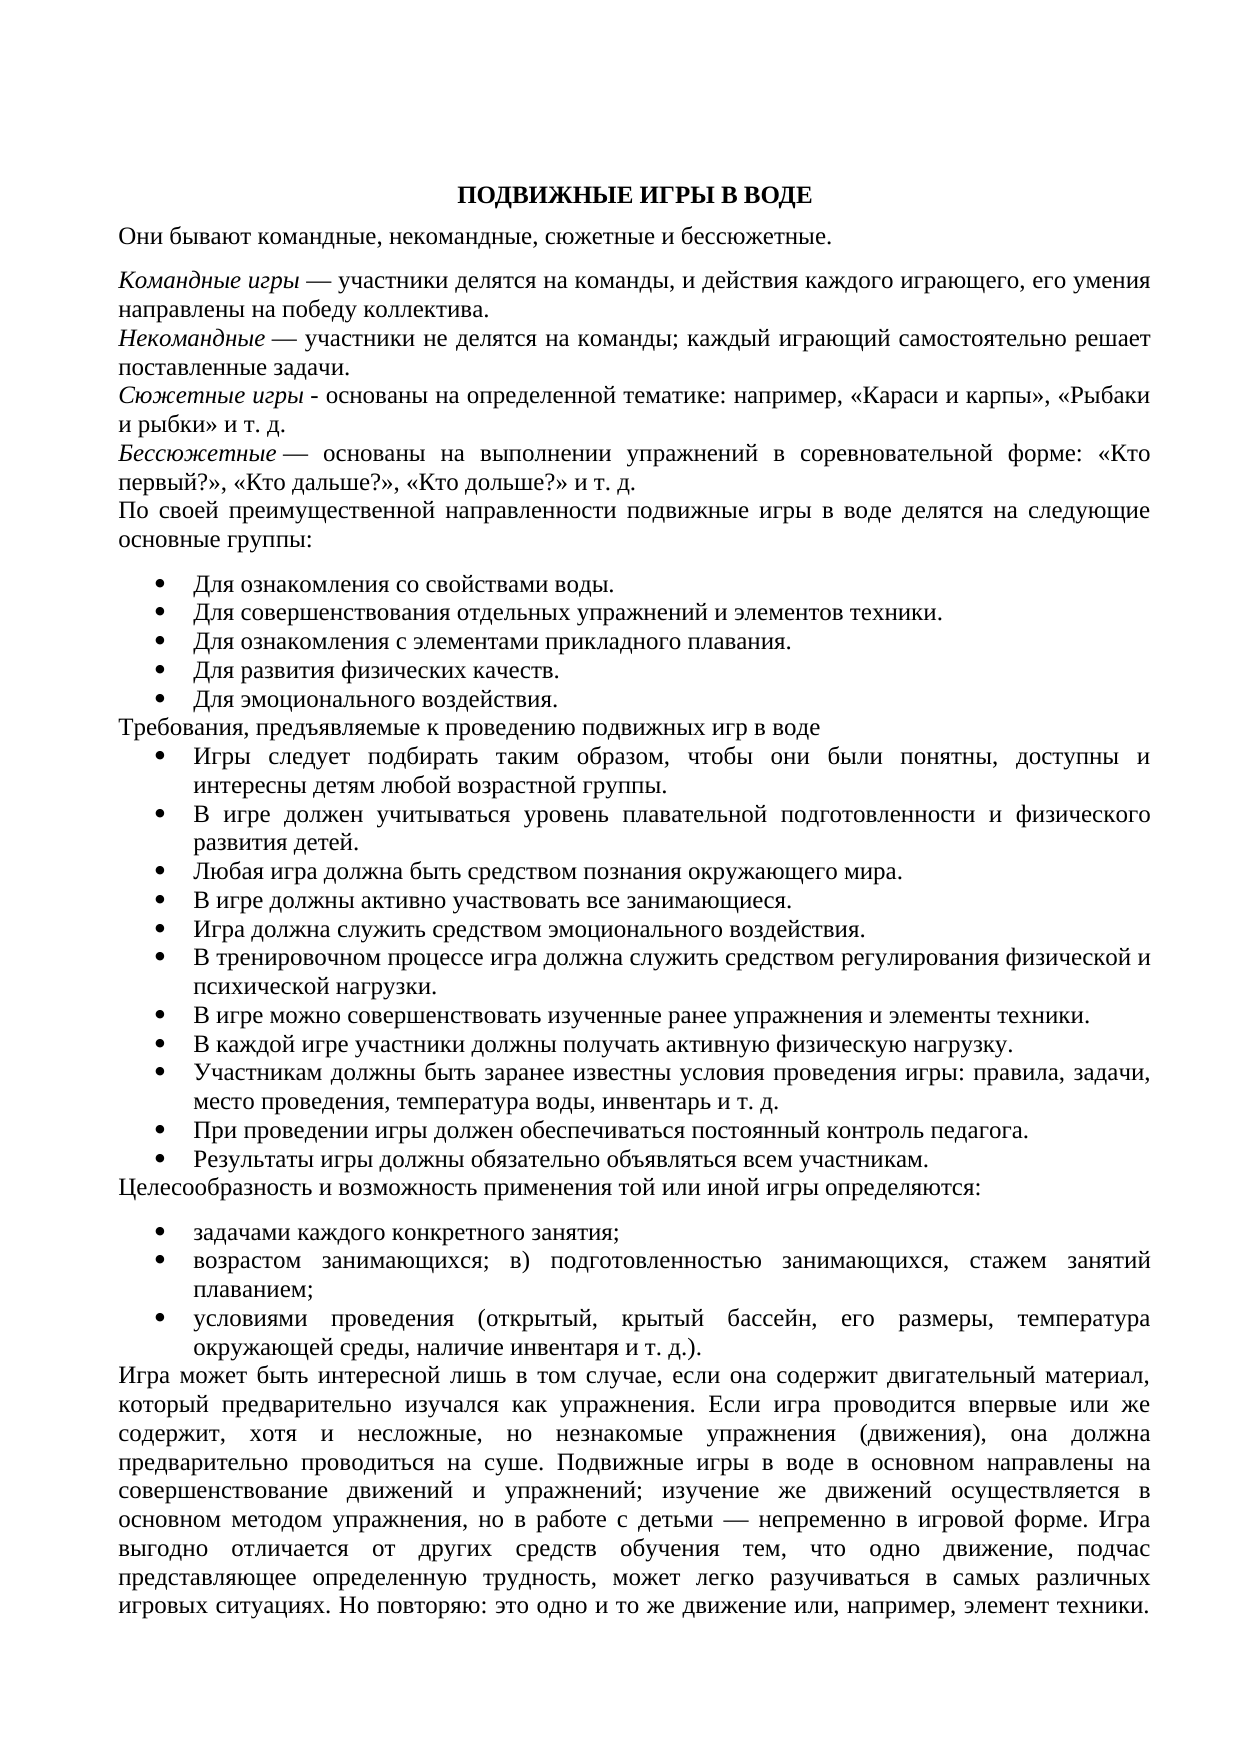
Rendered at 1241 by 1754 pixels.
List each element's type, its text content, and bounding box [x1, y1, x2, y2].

text Командные игры — участники делятся на команды, и действия каждого играющего, его умения направлены на победу коллектива. [118, 266, 1152, 323]
list Для ознакомления с элементами прикладного плавания. [156, 626, 1152, 655]
list задачами каждого конкретного занятия; [156, 1217, 1152, 1246]
list В тренировочном процессе игра должна служить средством регулирования физической и психической нагрузки. [156, 942, 1152, 1000]
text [118, 1361, 1152, 1619]
list Участникам должны быть заранее известны условия проведения игры: правила, задачи, место проведения, температура воды, инвентарь и т. д. [156, 1057, 1152, 1115]
list Результаты игры должны обязательно объявляться всем участникам. [156, 1144, 1152, 1172]
text Они бывают командные, некомандные, сюжетные и бессюжетные. [118, 221, 1152, 250]
list Для развития физических качеств. [156, 655, 1152, 684]
list Для ознакомления со свойствами воды. [156, 569, 1152, 597]
list возрастом занимающихся; в) подготовленностью занимающихся, стажем занятий плаванием; [156, 1246, 1152, 1303]
list Игры следует подбирать таким образом, чтобы они были понятны, доступны и интересны детям любой возрастной группы. [156, 741, 1152, 799]
text Сюжетные игры - основаны на определенной тематике: например, «Караси и карпы», «Рыбаки и рыбки» и т. д. [118, 381, 1152, 438]
list При проведении игры должен обеспечиваться постоянный контроль педагога. [156, 1115, 1152, 1144]
list В каждой игре участники должны получать активную физическую нагрузку. [156, 1029, 1152, 1057]
list Любая игра должна быть средством познания окружающего мира. [156, 856, 1152, 885]
text Некомандные — участники не делятся на команды; каждый играющий самостоятельно решает поставленные задачи. [118, 323, 1152, 381]
text Бессюжетные — основаны на выполнении упражнений в соревновательной форме: «Кто первый?», «Кто дальше?», «Кто дольше?» и т. д. [118, 438, 1152, 496]
text Целесообразность и возможность применения той или иной игры определяются: [118, 1172, 1152, 1201]
list В игре должен учитываться уровень плавательной подготовленности и физического развития детей. [156, 799, 1152, 856]
text По своей преимущественной направленности подвижные игры в воде делятся на следующие основные группы: [118, 496, 1152, 553]
list Для совершенствования отдельных упражнений и элементов техники. [156, 597, 1152, 626]
text Требования, предъявляемые к проведению подвижных игр в воде [118, 712, 1152, 741]
list условиями проведения (открытый, крытый бассейн, его размеры, температура окружающей среды, наличие инвентаря и т. д.). [156, 1303, 1152, 1361]
text ПОДВИЖНЫЕ ИГРЫ В ВОДЕ [118, 143, 1152, 209]
list В игре можно совершенствовать изученные ранее упражнения и элементы техники. [156, 1000, 1152, 1029]
list В игре должны активно участвовать все занимающиеся. [156, 885, 1152, 914]
list Игра должна служить средством эмоционального воздействия. [156, 914, 1152, 942]
list Для эмоционального воздействия. [156, 684, 1152, 712]
